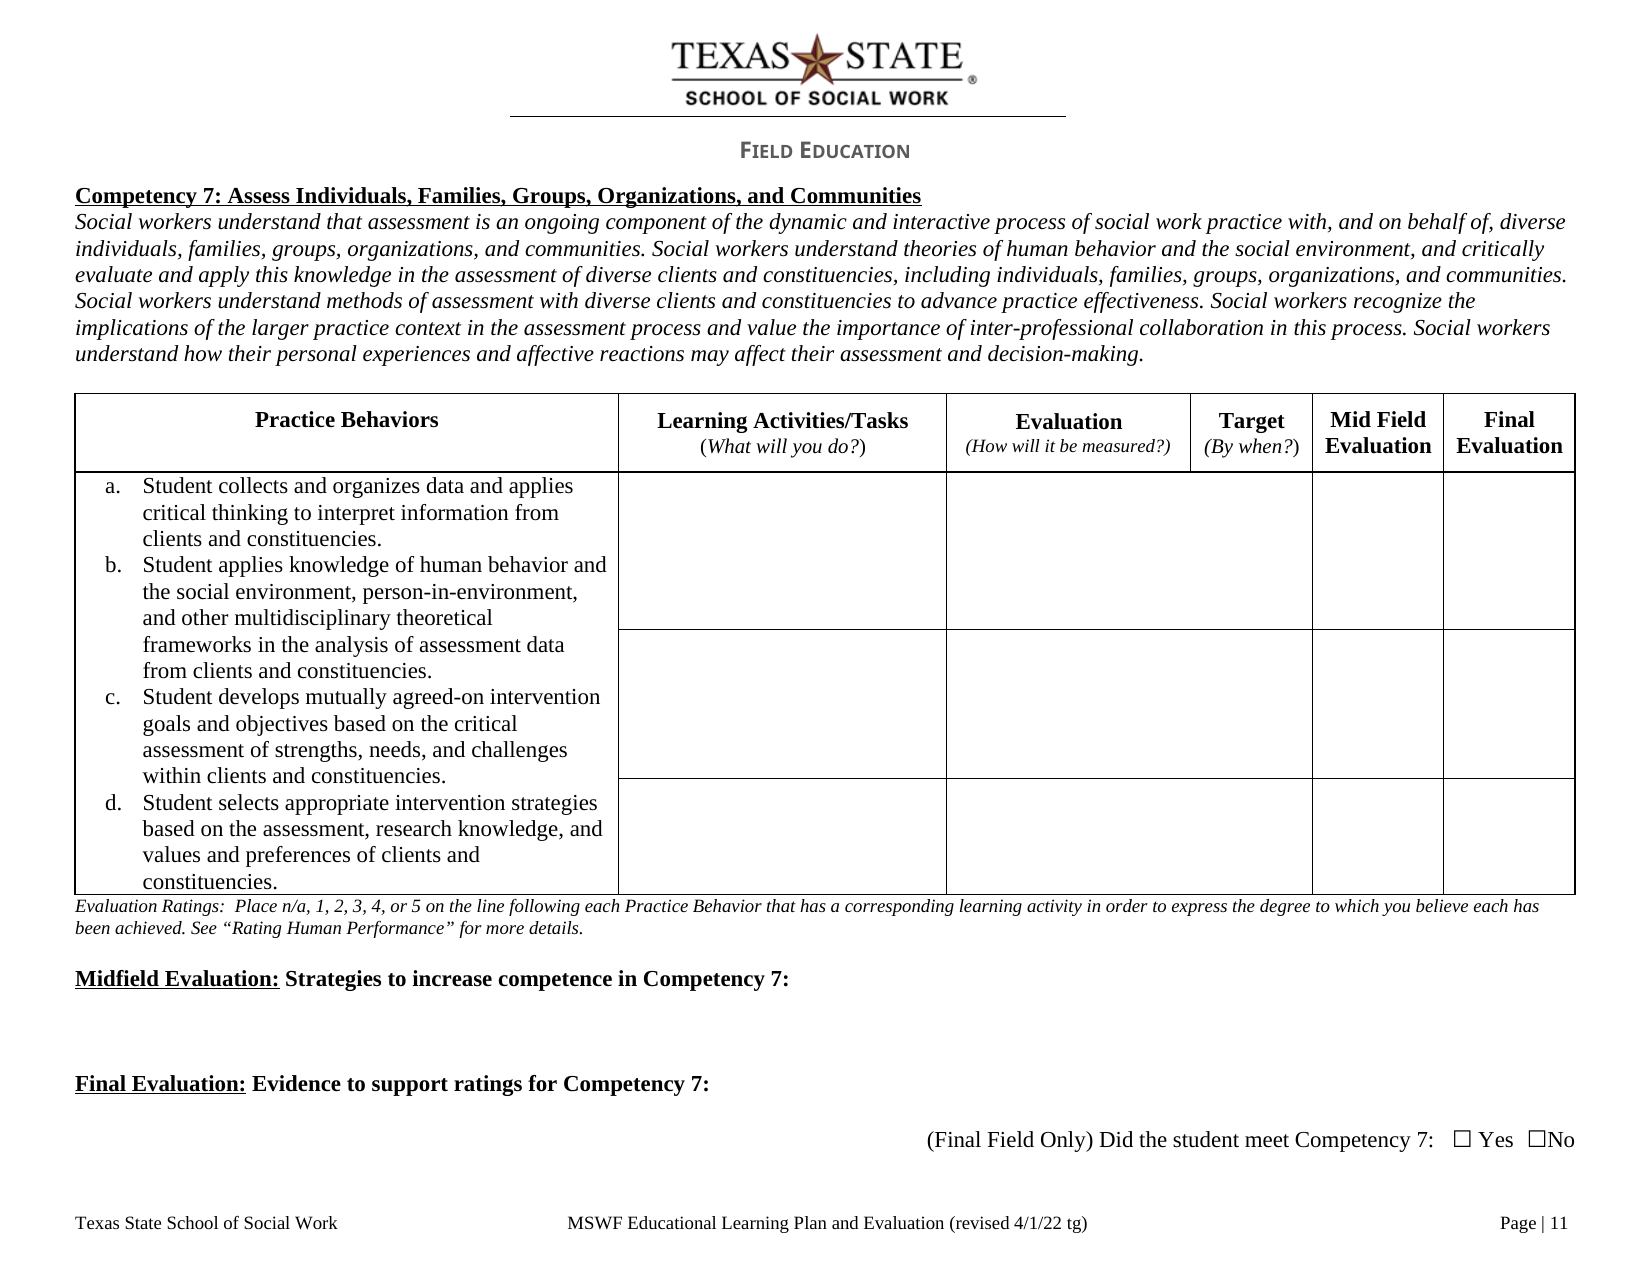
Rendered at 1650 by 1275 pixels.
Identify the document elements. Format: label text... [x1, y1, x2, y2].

table_cell Student collects and organizes data and applies critical thinking to interpret information from clients and constituencies. Student applies knowledge of human behavior and the social environment, person-in-environment, and other multidisciplinary theoretical frameworks in the analysis of assessment data from clients and constituencies. Student develops mutually agreed-on intervention goals and objectives based on the critical assessment of strengths, needs, and challenges within clients and constituencies. Student selects appropriate intervention strategies based on the assessment, research knowledge, and values and preferences of clients and constituencies. [76, 473, 618, 894]
table_header Practice Behaviors [76, 394, 618, 471]
table_header Learning Activities/Tasks (What will you do?) [619, 394, 946, 471]
table_cell [1313, 779, 1443, 894]
text Evaluation Ratings: Place n/a, 1, 2, 3, 4, or 5 on the line following each Practice Behavior that has a corresponding learning activity in order to express the degree to which you believe each has been achieved. See “Rating Human Performance” for more details. [75, 895, 1575, 938]
picture [669, 30, 981, 114]
text Final Evaluation: Evidence to support ratings for Competency 7: [75, 1070, 1575, 1096]
table_header Final Evaluation [1444, 394, 1574, 471]
table_cell [947, 630, 1312, 778]
table_header Evaluation (How will it be measured?) [947, 394, 1190, 471]
text Competency 7: Assess Individuals, Families, Groups, Organizations, and Communities [75, 182, 1575, 208]
table_header Mid Field Evaluation [1313, 394, 1443, 471]
table_cell [1444, 779, 1574, 894]
text Midfield Evaluation: Strategies to increase competence in Competency 7: [75, 965, 1575, 991]
table_cell [1313, 473, 1443, 629]
table_cell [619, 779, 946, 894]
table_cell [1444, 473, 1574, 629]
table_header Target (By when?) [1191, 394, 1312, 471]
table_cell [619, 630, 946, 778]
table_cell [947, 473, 1312, 629]
table_cell [1313, 630, 1443, 778]
table_cell [1444, 630, 1574, 778]
text Social workers understand that assessment is an ongoing component of the dynamic and interactive process of social work practice with, and on behalf of, diverse individuals, families, groups, organizations, and communities. Social workers understand theories of human behavior and the social environment, and critically evaluate and apply this knowledge in the assessment of diverse clients and constituencies, including individuals, families, groups, organizations, and communities. Social workers understand methods of assessment with diverse clients and constituencies to advance practice effectiveness. Social workers recognize the implications of the larger practice context in the assessment process and value the importance of inter-professional collaboration in this process. Social workers understand how their personal experiences and affective reactions may affect their assessment and decision-making. [75, 208, 1575, 366]
table_cell [947, 779, 1312, 894]
table_cell [619, 473, 946, 629]
text (Final Field Only) Did the student meet Competency 7: Yes No [75, 1123, 1575, 1154]
